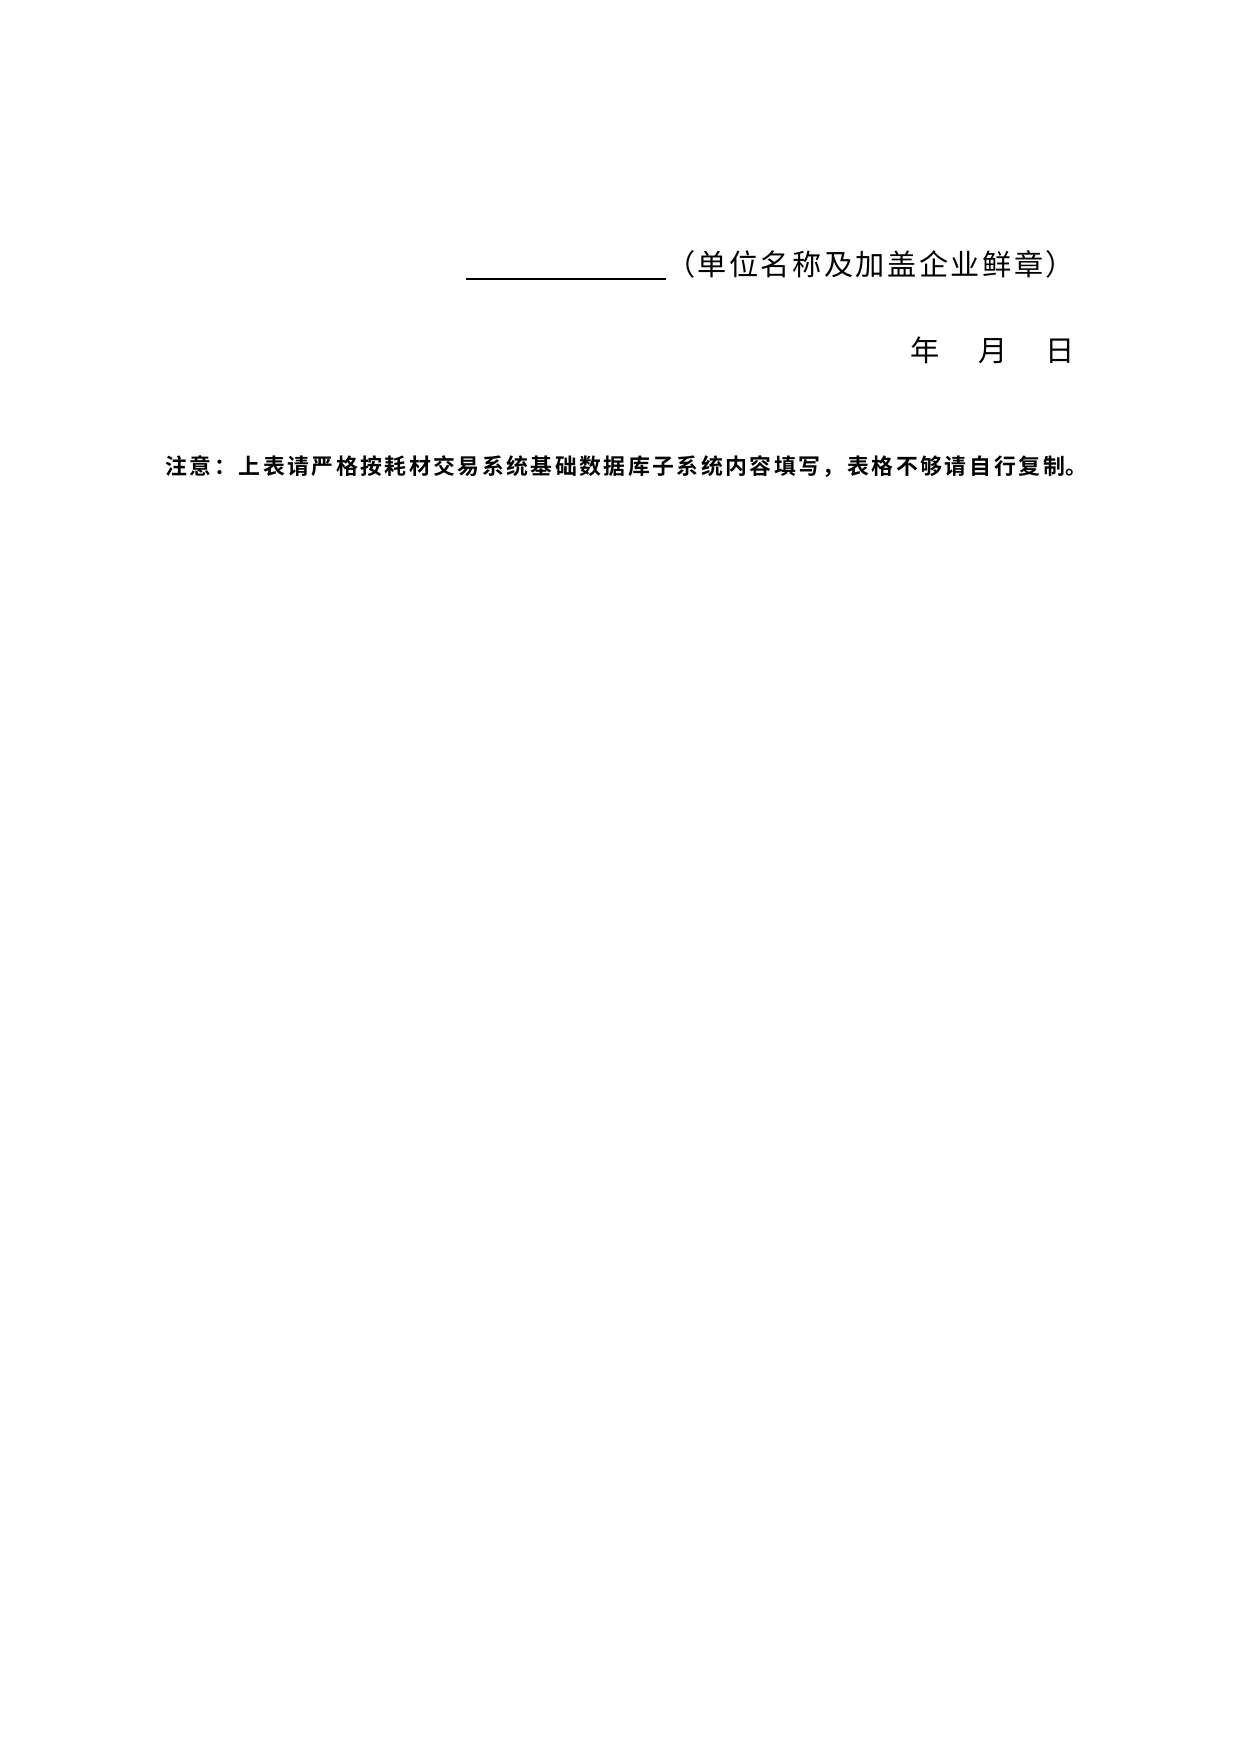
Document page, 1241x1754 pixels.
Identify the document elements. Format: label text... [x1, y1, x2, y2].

text （单位名称及加盖企业鲜章） [165, 231, 1075, 296]
text 注意：上表请严格按耗材交易系统基础数据库子系统内容填写，表格不够请自行复制。 [165, 449, 1075, 481]
text 年 月 日 [165, 317, 1075, 382]
